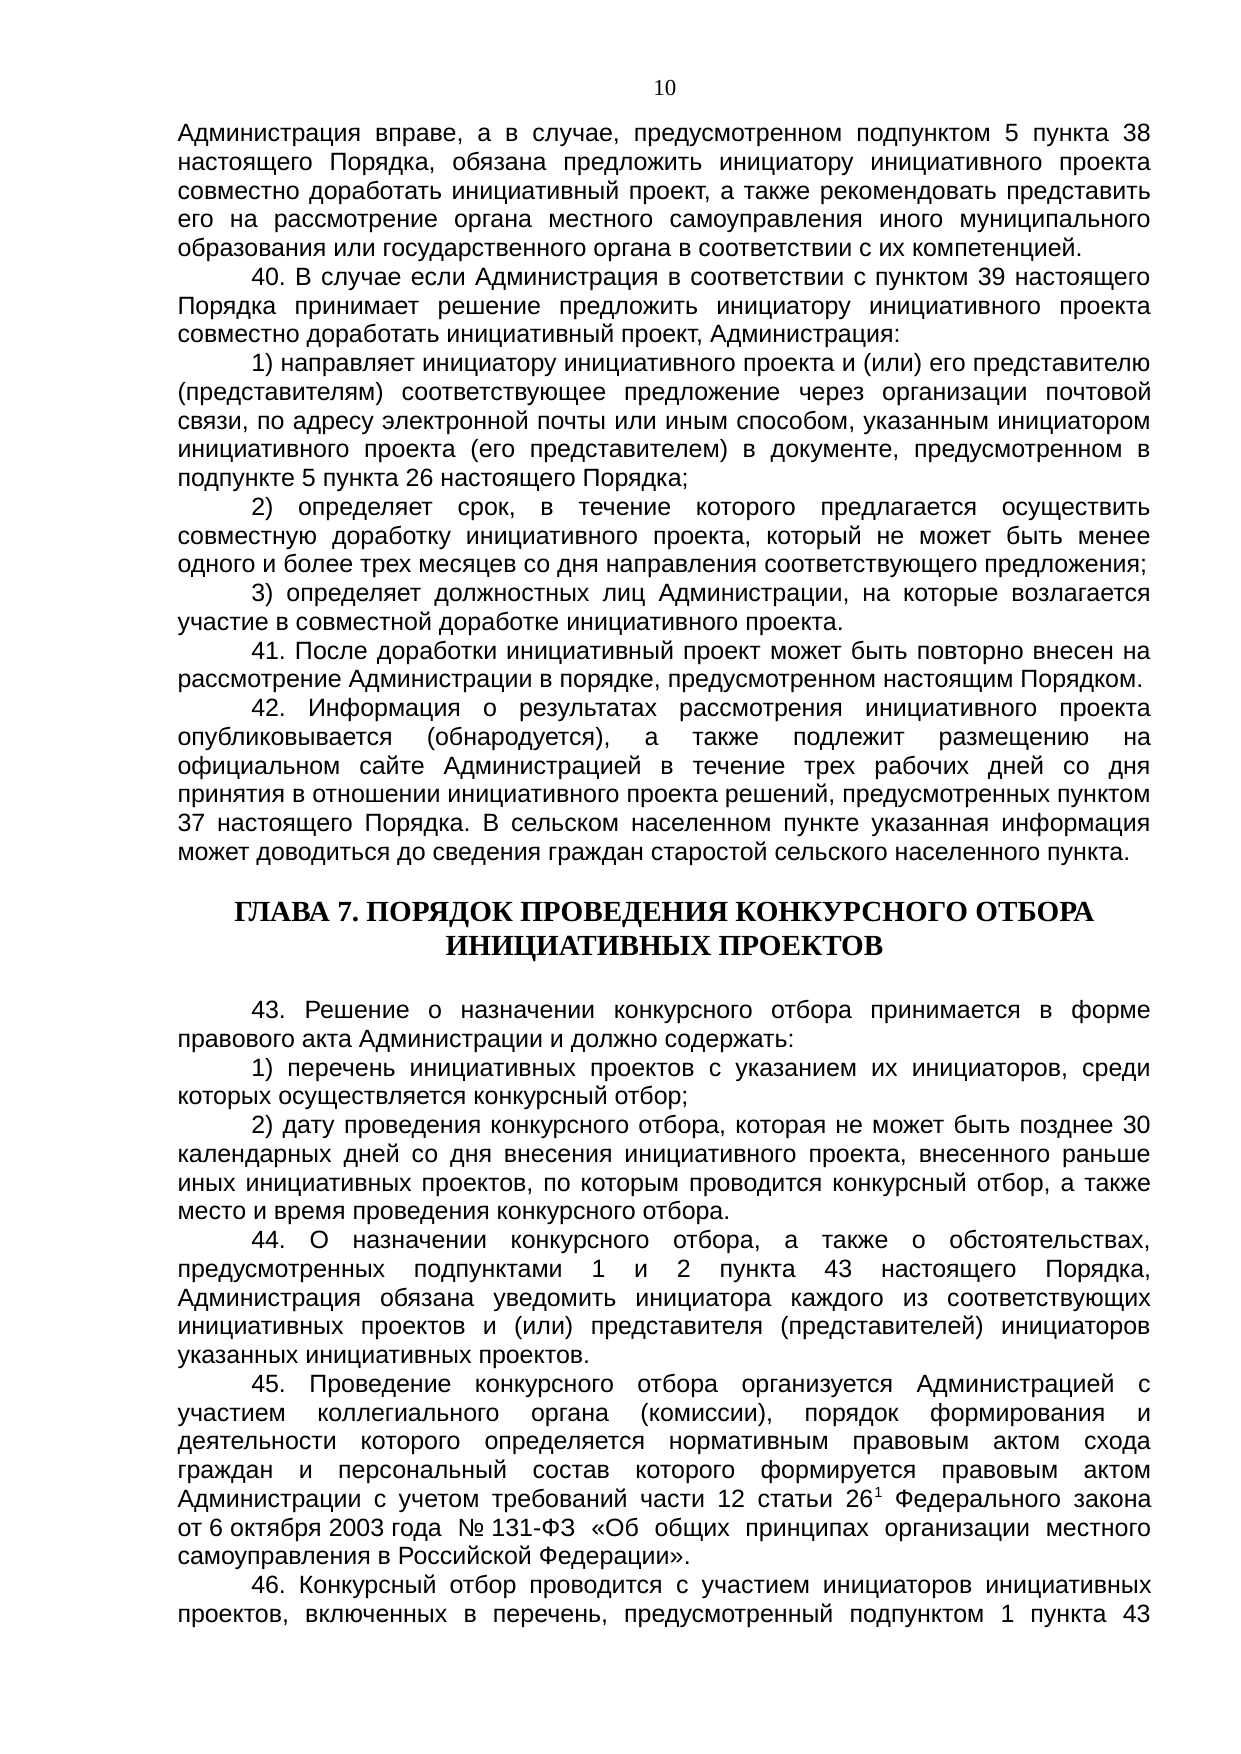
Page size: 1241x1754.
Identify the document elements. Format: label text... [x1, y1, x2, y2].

text 2) определяет срок, в течение которого предлагается осуществить совместную доработку инициативного проекта, который не может быть менее одного и более трех месяцев со дня направления соответствующего предложения; [177, 492, 1152, 578]
text ГЛАВА 7. ПОРЯДОК ПРОВЕДЕНИЯ КОНКУРСНОГО ОТБОРА ИНИЦИАТИВНЫХ ПРОЕКТОВ [177, 894, 1152, 961]
text 1) перечень инициативных проектов с указанием их инициаторов, среди которых осуществляется конкурсный отбор; [177, 1052, 1152, 1110]
text 42. Информация о результатах рассмотрения инициативного проекта опубликовывается (обнародуется), а также подлежит размещению на официальном сайте Администрацией в течение трех рабочих дней со дня принятия в отношении инициативного проекта решений, предусмотренных пунктом 37 настоящего Порядка. В сельском населенном пункте указанная информация может доводиться до сведения граждан старостой сельского населенного пункта. [177, 693, 1152, 866]
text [177, 118, 1152, 262]
text 45. Проведение конкурсного отбора организуется Администрацией с участием коллегиального органа (комиссии), порядок формирования и деятельности которого определяется нормативным правовым актом схода граждан и персональный состав которого формируется правовым актом Администрации с учетом требований части 12 статьи 261 Федерального закона от 6 октября 2003 года № 131-ФЗ «Об общих принципах организации местного самоуправления в Российской Федерации». [177, 1369, 1152, 1570]
text 44. О назначении конкурсного отбора, а также о обстоятельствах, предусмотренных подпунктами 1 и 2 пункта 43 настоящего Порядка, Администрация обязана уведомить инициатора каждого из соответствующих инициативных проектов и (или) представителя (представителей) инициаторов указанных инициативных проектов. [177, 1225, 1152, 1369]
text 41. После доработки инициативный проект может быть повторно внесен на рассмотрение Администрации в порядке, предусмотренном настоящим Порядком. [177, 636, 1152, 693]
text 40. В случае если Администрация в соответствии с пунктом 39 настоящего Порядка принимает решение предложить инициатору инициативного проекта совместно доработать инициативный проект, Администрация: [177, 262, 1152, 348]
text 1) направляет инициатору инициативного проекта и (или) его представителю (представителям) соответствующее предложение через организации почтовой связи, по адресу электронной почты или иным способом, указанным инициатором инициативного проекта (его представителем) в документе, предусмотренном в подпункте 5 пункта 26 настоящего Порядка; [177, 348, 1152, 492]
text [177, 1570, 1152, 1627]
text 43. Решение о назначении конкурсного отбора принимается в форме правового акта Администрации и должно содержать: [177, 995, 1152, 1052]
text 2) дату проведения конкурсного отбора, которая не может быть позднее 30 календарных дней со дня внесения инициативного проекта, внесенного раньше иных инициативных проектов, по которым проводится конкурсный отбор, а также место и время проведения конкурсного отбора. [177, 1110, 1152, 1225]
text 3) определяет должностных лиц Администрации, на которые возлагается участие в совместной доработке инициативного проекта. [177, 578, 1152, 636]
